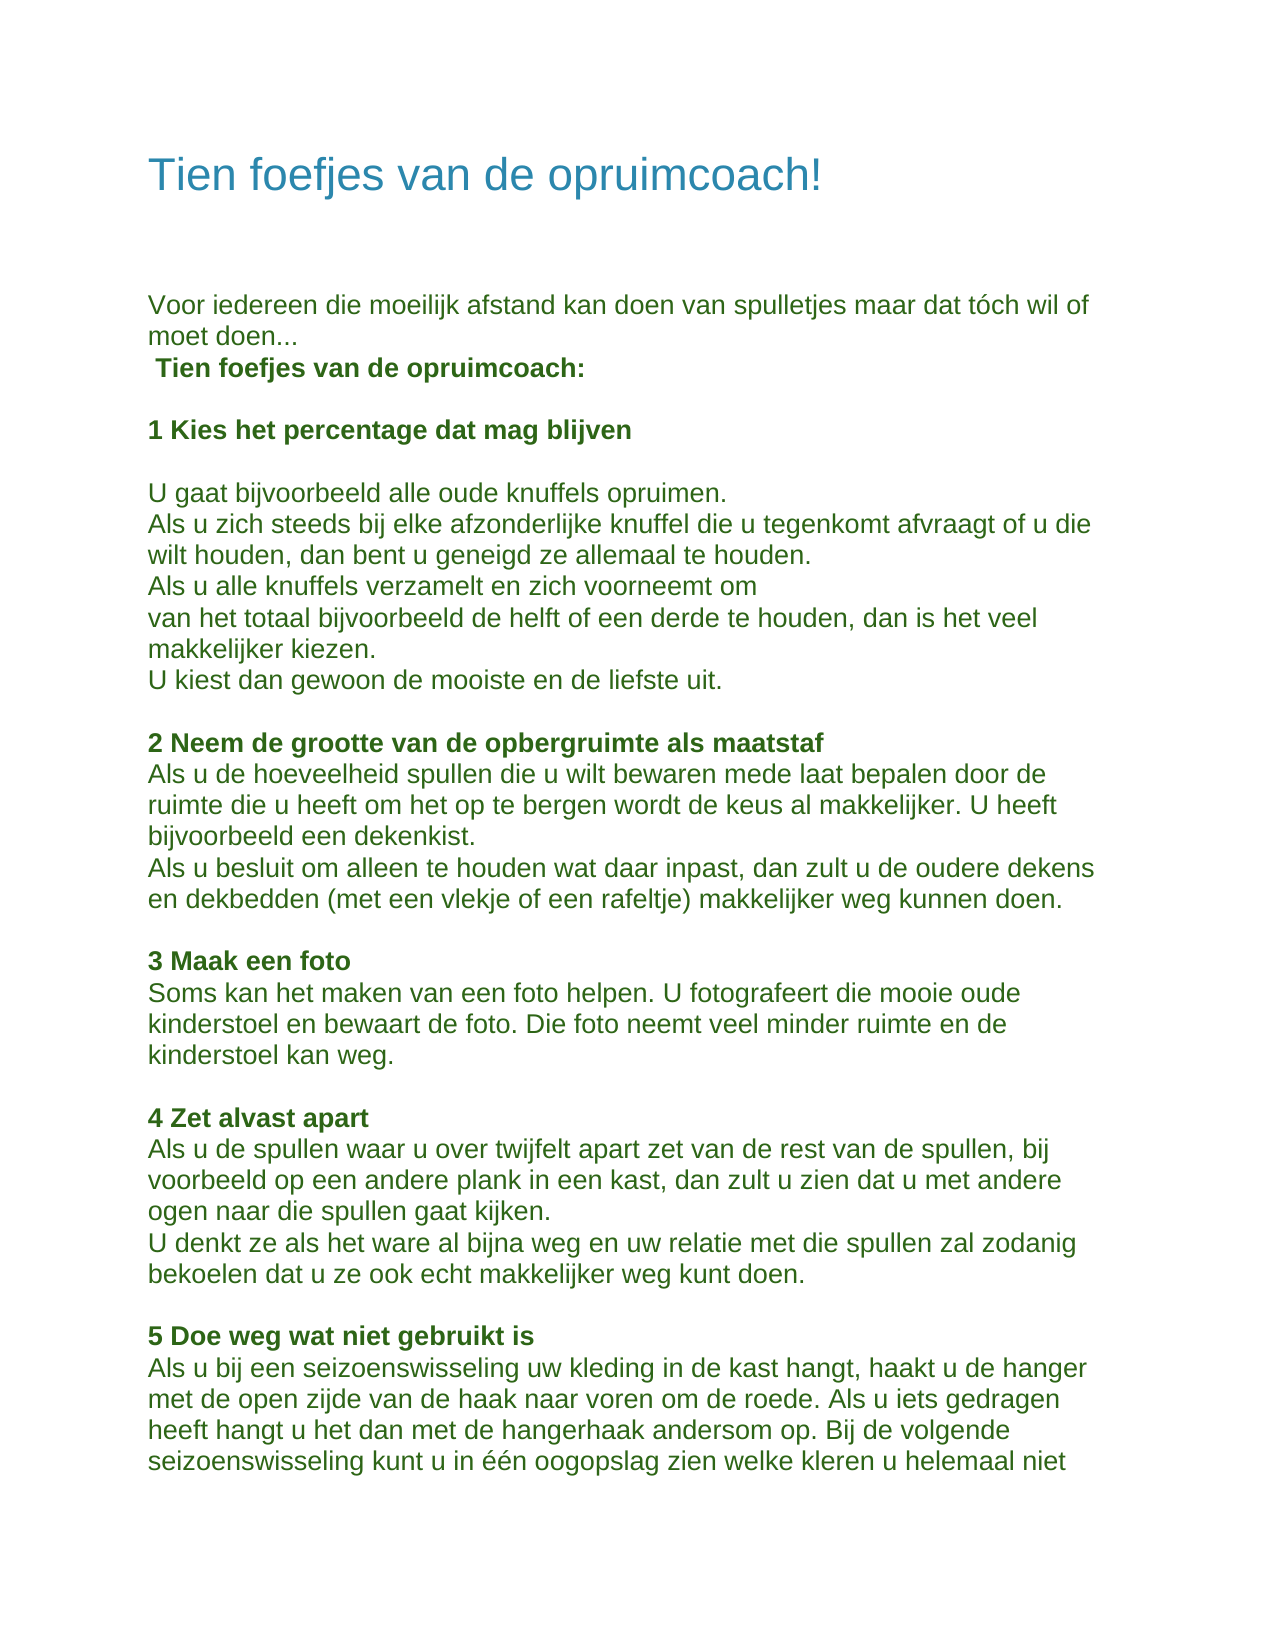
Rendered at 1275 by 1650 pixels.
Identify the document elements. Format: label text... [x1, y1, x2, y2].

text 5 Doe weg wat niet gebruikt is [148, 1320, 1127, 1352]
text Als u besluit om alleen te houden wat daar inpast, dan zult u de oudere dekens en dekbedden (met een vlekje of een rafeltje) makkelijker weg kunnen doen. [148, 852, 1127, 914]
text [148, 1352, 1127, 1477]
text Als u de hoeveelheid spullen die u wilt bewaren mede laat bepalen door de ruimte die u heeft om het op te bergen wordt de keus al makkelijker. U heeft bijvoorbeeld een dekenkist. [148, 758, 1127, 852]
text U kiest dan gewoon de mooiste en de liefste uit. [148, 664, 1127, 695]
text van het totaal bijvoorbeeld de helft of een derde te houden, dan is het veel makkelijker kiezen. [148, 602, 1127, 664]
text Voor iedereen die moeilijk afstand kan doen van spulletjes maar dat tóch wil of moet doen... [148, 289, 1127, 352]
text 4 Zet alvast apart [148, 1102, 1127, 1133]
text Tien foefjes van de opruimcoach! [148, 148, 1127, 200]
text Als u alle knuffels verzamelt en zich voorneemt om [148, 570, 1127, 602]
text Soms kan het maken van een foto helpen. U fotografeert die mooie oude kinderstoel en bewaart de foto. Die foto neemt veel minder ruimte en de kinderstoel kan weg. [148, 977, 1127, 1070]
text U denkt ze als het ware al bijna weg en uw relatie met die spullen zal zodanig bekoelen dat u ze ook echt makkelijker weg kunt doen. [148, 1227, 1127, 1289]
text 3 Maak een foto [148, 945, 1127, 977]
text 1 Kies het percentage dat mag blijven [148, 414, 1127, 445]
text Als u zich steeds bij elke afzonderlijke knuffel die u tegenkomt afvraagt of u die wilt houden, dan bent u geneigd ze allemaal te houden. [148, 508, 1127, 570]
text Tien foefjes van de opruimcoach: [148, 352, 1127, 383]
text Als u de spullen waar u over twijfelt apart zet van de rest van de spullen, bij voorbeeld op een andere plank in een kast, dan zult u zien dat u met andere ogen naar die spullen gaat kijken. [148, 1133, 1127, 1227]
text 2 Neem de grootte van de opbergruimte als maatstaf [148, 727, 1127, 758]
text U gaat bijvoorbeeld alle oude knuffels opruimen. [148, 477, 1127, 508]
